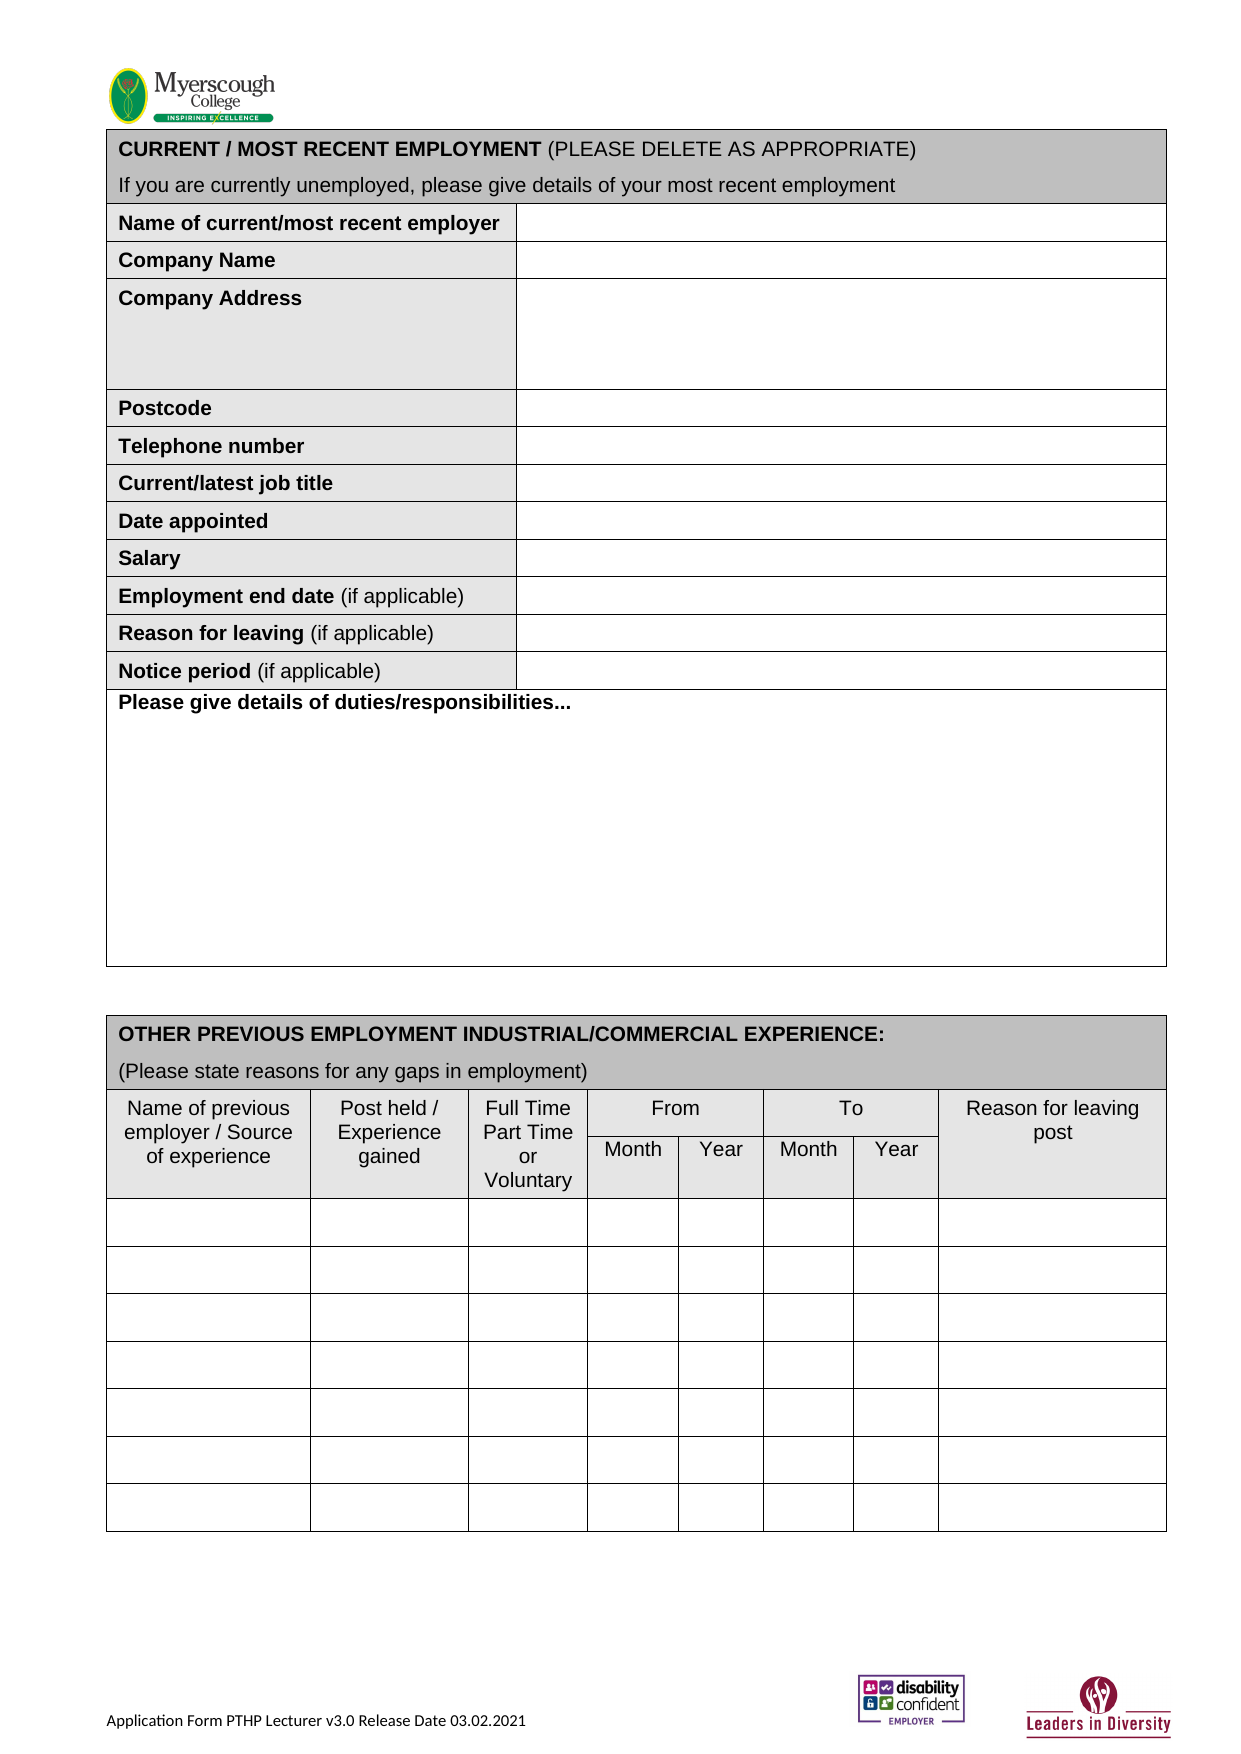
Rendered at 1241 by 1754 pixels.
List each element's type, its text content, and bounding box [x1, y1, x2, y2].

picture [1023, 1673, 1174, 1741]
table_cell [679, 1342, 763, 1388]
picture [849, 1671, 972, 1727]
table_cell [311, 1389, 468, 1436]
table_cell [517, 390, 1166, 426]
table_cell [939, 1342, 1166, 1388]
table_cell [517, 615, 1166, 651]
table_cell [588, 1484, 678, 1531]
table_cell [854, 1389, 938, 1436]
table_cell Date appointed [107, 502, 516, 539]
table_cell To [764, 1090, 938, 1136]
table_cell Full Time Part Time or Voluntary [469, 1090, 587, 1198]
table_cell [764, 1199, 853, 1246]
table_cell [854, 1484, 938, 1531]
table_cell [469, 1342, 587, 1388]
table_cell [764, 1294, 853, 1341]
table_cell [469, 1437, 587, 1483]
table_cell Reason for leaving (if applicable) [107, 615, 516, 651]
table_cell Notice period (if applicable) [107, 652, 516, 689]
table_cell [517, 279, 1166, 389]
table_cell Telephone number [107, 427, 516, 464]
table_cell [107, 1437, 310, 1483]
table_cell [764, 1247, 853, 1293]
table_cell [107, 1389, 310, 1436]
table_cell Employment end date (if applicable) [107, 577, 516, 614]
table_cell [517, 427, 1166, 464]
table_cell Current/latest job title [107, 465, 516, 501]
table_cell Name of current/most recent employer [107, 204, 516, 241]
table_cell Postcode [107, 390, 516, 426]
table_cell [107, 1247, 310, 1293]
table_cell [764, 1342, 853, 1388]
table_cell [311, 1294, 468, 1341]
table_cell [764, 1437, 853, 1483]
table_cell [517, 502, 1166, 539]
table_cell [311, 1484, 468, 1531]
table_cell [311, 1247, 468, 1293]
table_cell [469, 1484, 587, 1531]
table_cell Name of previous employer / Source of experience [107, 1090, 310, 1198]
table_cell Company Name [107, 242, 516, 278]
table_cell [107, 1294, 310, 1341]
table_cell [679, 1247, 763, 1293]
table_cell [679, 1484, 763, 1531]
table_cell [469, 1199, 587, 1246]
table_header OTHER PREVIOUS EMPLOYMENT INDUSTRIAL/COMMERCIAL EXPERIENCE: (Please state reasons for any gaps in employment) [107, 1016, 1166, 1089]
table_cell [939, 1247, 1166, 1293]
table_header CURRENT / MOST RECENT EMPLOYMENT (PLEASE DELETE AS APPROPRIATE) If you are currently unemployed, please give details of your most recent employment [107, 130, 1166, 203]
table_cell Please give details of duties/responsibilities... [107, 690, 1166, 966]
table_cell [469, 1389, 587, 1436]
table_cell [311, 1437, 468, 1483]
table_cell Salary [107, 540, 516, 576]
table_cell [854, 1199, 938, 1246]
table_cell [517, 242, 1166, 278]
table_cell [854, 1437, 938, 1483]
table_cell [517, 652, 1166, 689]
table_cell [588, 1247, 678, 1293]
table_cell [939, 1389, 1166, 1436]
table_cell Month [588, 1137, 678, 1198]
table_cell Post held / Experience gained [311, 1090, 468, 1198]
table_cell [469, 1247, 587, 1293]
table_cell Year [854, 1137, 938, 1198]
table_cell Month [764, 1137, 853, 1198]
table_cell [854, 1294, 938, 1341]
table_cell [764, 1484, 853, 1531]
table_cell [939, 1437, 1166, 1483]
table_cell [939, 1199, 1166, 1246]
table_cell [517, 465, 1166, 501]
table_cell [679, 1389, 763, 1436]
table_cell [854, 1247, 938, 1293]
table_cell [107, 1199, 310, 1246]
table_cell [679, 1437, 763, 1483]
table_cell [588, 1199, 678, 1246]
table_cell [517, 204, 1166, 241]
table_cell [764, 1389, 853, 1436]
table_cell [939, 1484, 1166, 1531]
table_cell [311, 1342, 468, 1388]
table_cell [588, 1342, 678, 1388]
table_cell [107, 1342, 310, 1388]
table_cell [311, 1199, 468, 1246]
table_cell [854, 1342, 938, 1388]
table_cell Company Address [107, 279, 516, 389]
table_cell Year [679, 1137, 763, 1198]
table_cell [679, 1294, 763, 1341]
table_cell [107, 1484, 310, 1531]
table_cell [588, 1389, 678, 1436]
table_cell [469, 1294, 587, 1341]
table_cell Reason for leaving post [939, 1090, 1166, 1198]
table_cell [517, 577, 1166, 614]
table_cell [588, 1437, 678, 1483]
table_cell [939, 1294, 1166, 1341]
table_cell [517, 540, 1166, 576]
table_cell From [588, 1090, 763, 1136]
picture [106, 65, 279, 129]
table_cell [679, 1199, 763, 1246]
table_cell [588, 1294, 678, 1341]
